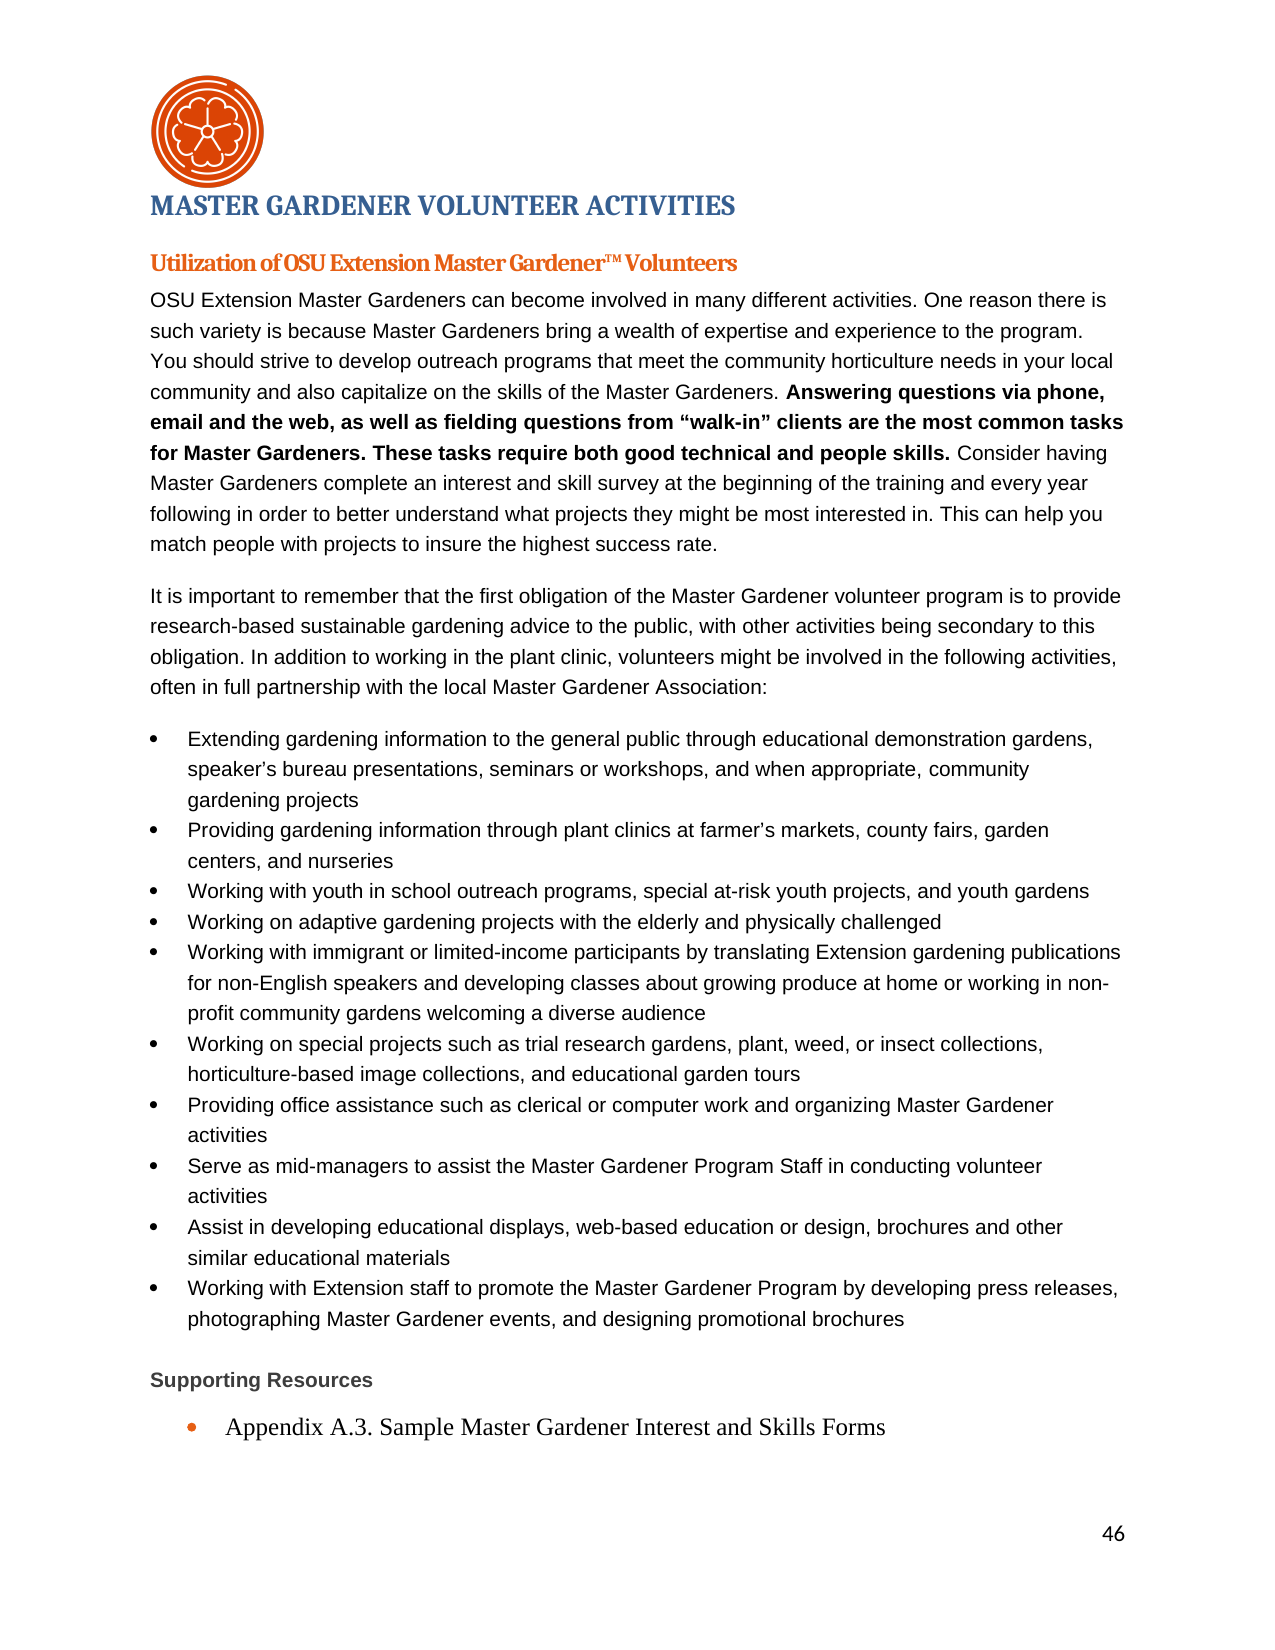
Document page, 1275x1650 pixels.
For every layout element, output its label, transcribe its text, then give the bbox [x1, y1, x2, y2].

list Serve as mid-managers to assist the Master Gardener Program Staff in conducting volunteer activities [150, 1147, 1125, 1208]
list Working on adaptive gardening projects with the elderly and physically challenged [150, 903, 1125, 933]
text It is important to remember that the first obligation of the Master Gardener volunteer program is to provide research-based sustainable gardening advice to the public, with other activities being secondary to this obligation. In addition to working in the plant clinic, volunteers might be involved in the following activities, often in full partnership with the local Master Gardener Association: [150, 577, 1125, 699]
subtitle MASTER GARDENER VOLUNTEER ACTIVITIES [150, 189, 1125, 223]
list Providing gardening information through plant clinics at farmer’s markets, county fairs, garden centers, and nurseries [150, 811, 1125, 872]
picture [150, 75, 264, 189]
list Assist in developing educational displays, web-based education or design, brochures and other similar educational materials [150, 1208, 1125, 1269]
list Appendix A.3. Sample Master Gardener Interest and Skills Forms [187, 1412, 1125, 1441]
subtitle Utilization of OSU Extension Master Gardener™ Volunteers [150, 248, 1125, 277]
list Working with immigrant or limited-income participants by translating Extension gardening publications for non-English speakers and developing classes about growing produce at home or working in non-profit community gardens welcoming a diverse audience [150, 933, 1125, 1025]
list Working on special projects such as trial research gardens, plant, weed, or insect collections, horticulture-based image collections, and educational garden tours [150, 1025, 1125, 1086]
list Working with youth in school outreach programs, special at-risk youth projects, and youth gardens [150, 872, 1125, 903]
text OSU Extension Master Gardeners can become involved in many different activities. One reason there is such variety is because Master Gardeners bring a wealth of expertise and experience to the program. You should strive to develop outreach programs that meet the community horticulture needs in your local community and also capitalize on the skills of the Master Gardeners. Answering questions via phone, email and the web, as well as fielding questions from “walk-in” clients are the most common tasks for Master Gardeners. These tasks require both good technical and people skills. Consider having Master Gardeners complete an interest and skill survey at the beginning of the training and every year following in order to better understand what projects they might be most interested in. This can help you match people with projects to insure the highest success rate. [150, 281, 1125, 556]
list Working with Extension staff to promote the Master Gardener Program by developing press releases, photographing Master Gardener events, and designing promotional brochures [150, 1269, 1125, 1330]
list Extending gardening information to the general public through educational demonstration gardens, speaker’s bureau presentations, seminars or workshops, and when appropriate, community gardening projects [150, 720, 1125, 811]
list Providing office assistance such as clerical or computer work and organizing Master Gardener activities [150, 1086, 1125, 1147]
text Supporting Resources [150, 1361, 1125, 1391]
